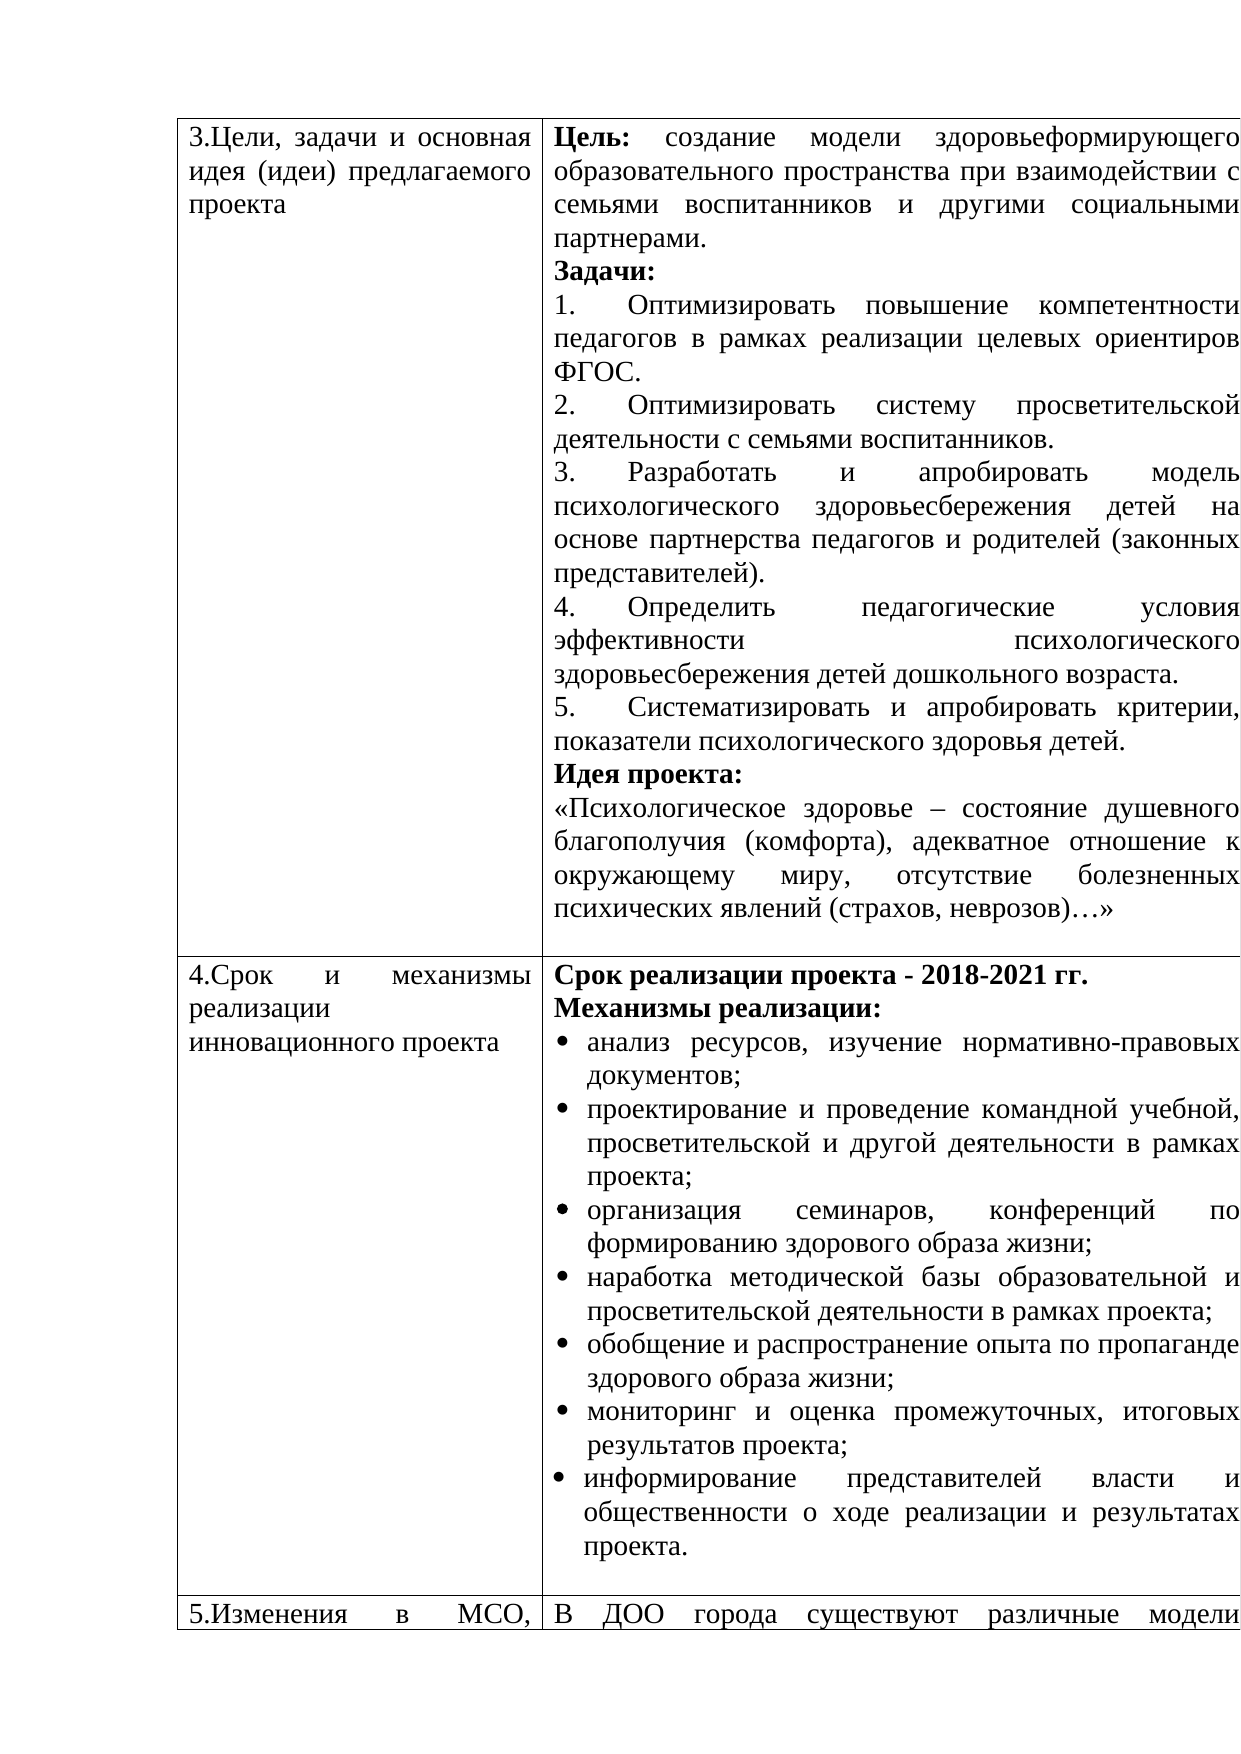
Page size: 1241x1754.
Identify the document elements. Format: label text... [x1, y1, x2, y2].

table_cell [178, 1596, 542, 1629]
table_cell Цель: создание модели здоровьеформирующего образовательного пространства при взаимодействии с семьями воспитанников и другими социальными партнерами. Задачи: 1. Оптимизировать повышение компетентности педагогов в рамках реализации целевых ориентиров ФГОС. 2. Оптимизировать систему просветительской деятельности с семьями воспитанников. 3. Разработать и апробировать модель психологического здоровьесбережения детей на основе партнерства педагогов и родителей (законных представителей). 4. Определить педагогические условия эффективности психологического здоровьесбережения детей дошкольного возраста. 5. Систематизировать и апробировать критерии, показатели психологического здоровья детей. Идея проекта: «Психологическое здоровье – состояние душевного благополучия (комфорта), адекватное отношение к окружающему миру, отсутствие болезненных психических явлений (страхов, неврозов)…» [543, 119, 1240, 956]
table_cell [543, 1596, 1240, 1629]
table_cell 3.Цели, задачи и основная идея (идеи) предлагаемого проекта [178, 119, 542, 956]
table_cell 4.Срок и механизмы реализации инновационного проекта [178, 957, 542, 1595]
table_cell Срок реализации проекта - 2018-2021 гг. Механизмы реализации: анализ ресурсов, изучение нормативно-правовых документов; проектирование и проведение командной учебной, просветительской и другой деятельности в рамках проекта; организация семинаров, конференций по формированию здорового образа жизни; наработка методической базы образовательной и просветительской деятельности в рамках проекта; обобщение и распространение опыта по пропаганде здорового образа жизни; мониторинг и оценка промежуточных, итоговых результатов проекта; информирование представителей власти и общественности о ходе реализации и результатах проекта. [543, 957, 1240, 1595]
